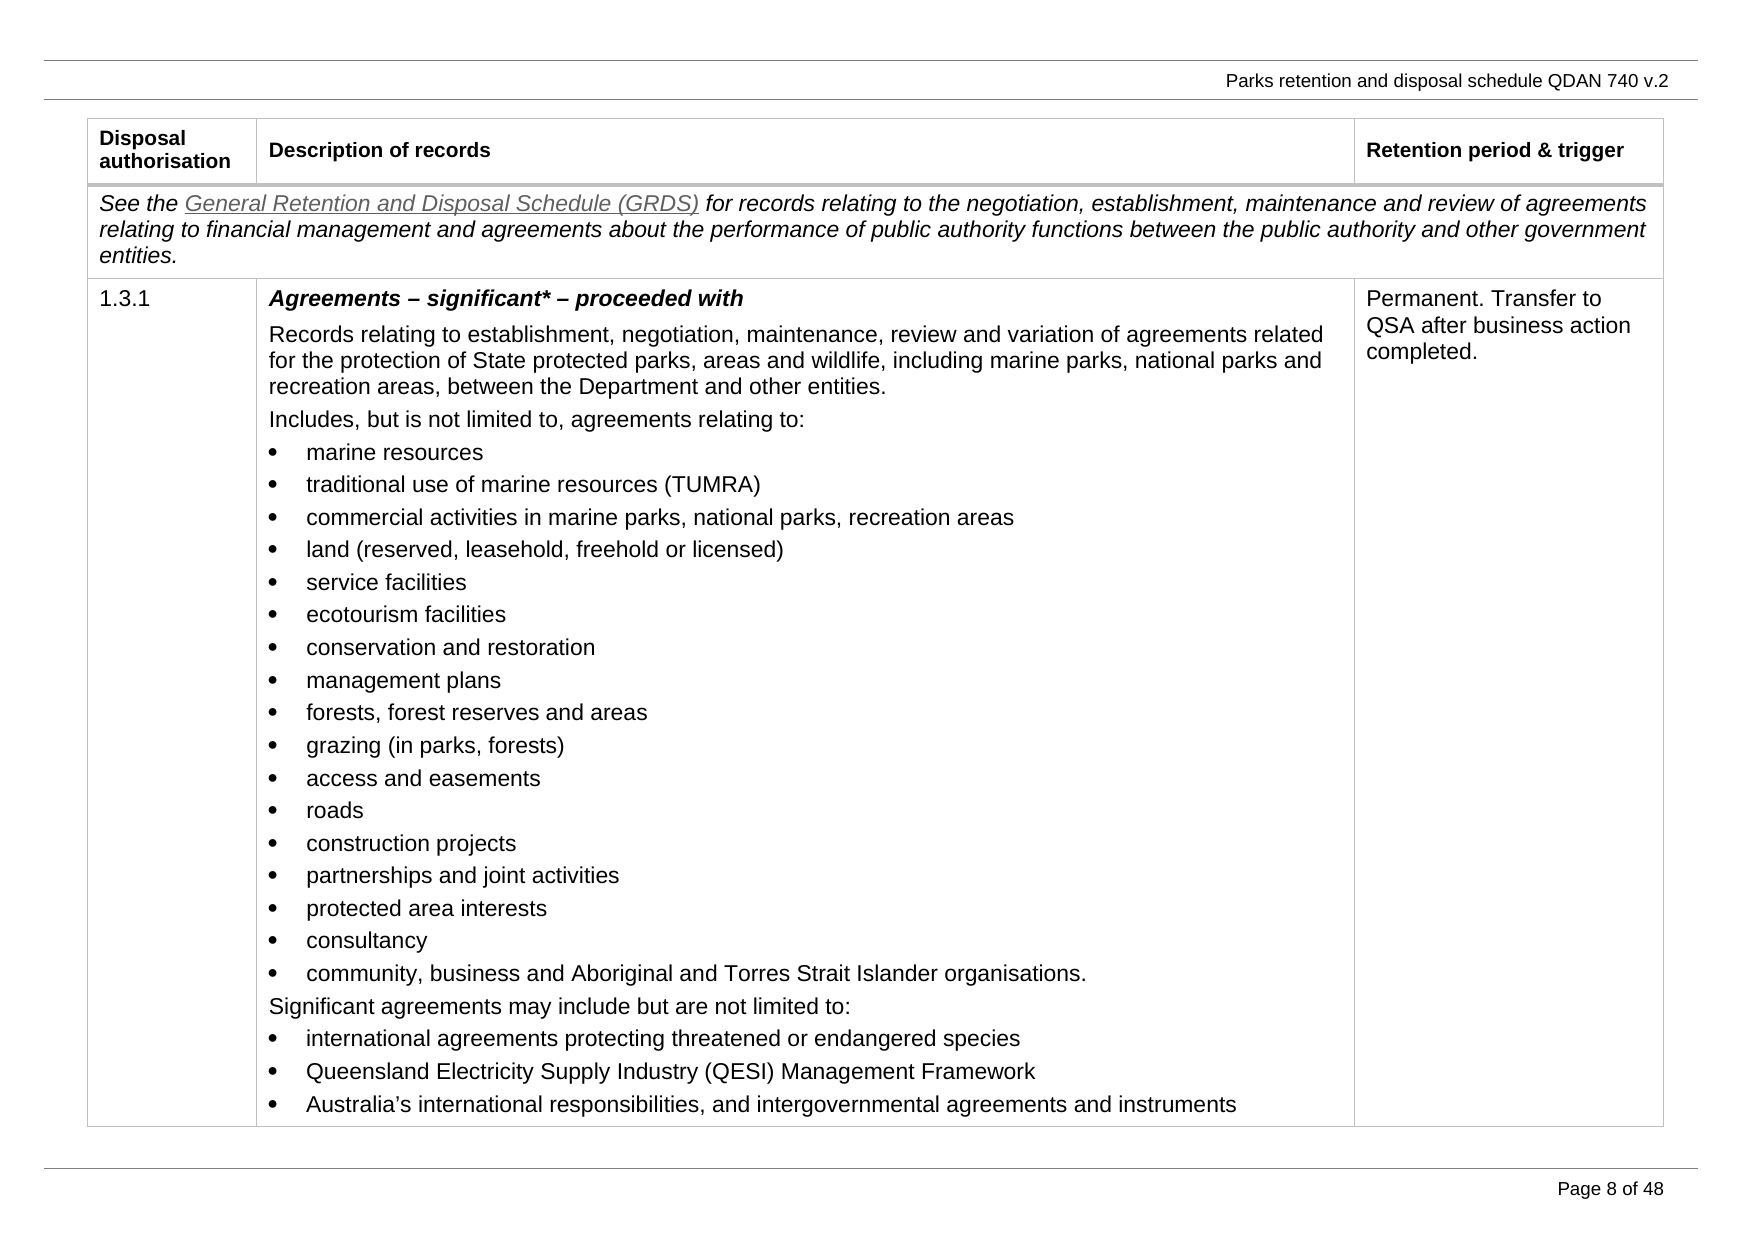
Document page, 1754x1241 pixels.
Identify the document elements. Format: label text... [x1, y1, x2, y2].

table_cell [257, 279, 1354, 1126]
table_header Disposal authorisation [88, 119, 256, 182]
table_header Retention period & trigger [1355, 119, 1663, 182]
table_cell 1.3.1 [88, 279, 256, 1126]
table_header Description of records [257, 119, 1354, 182]
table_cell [1355, 279, 1663, 1126]
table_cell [88, 187, 1663, 278]
